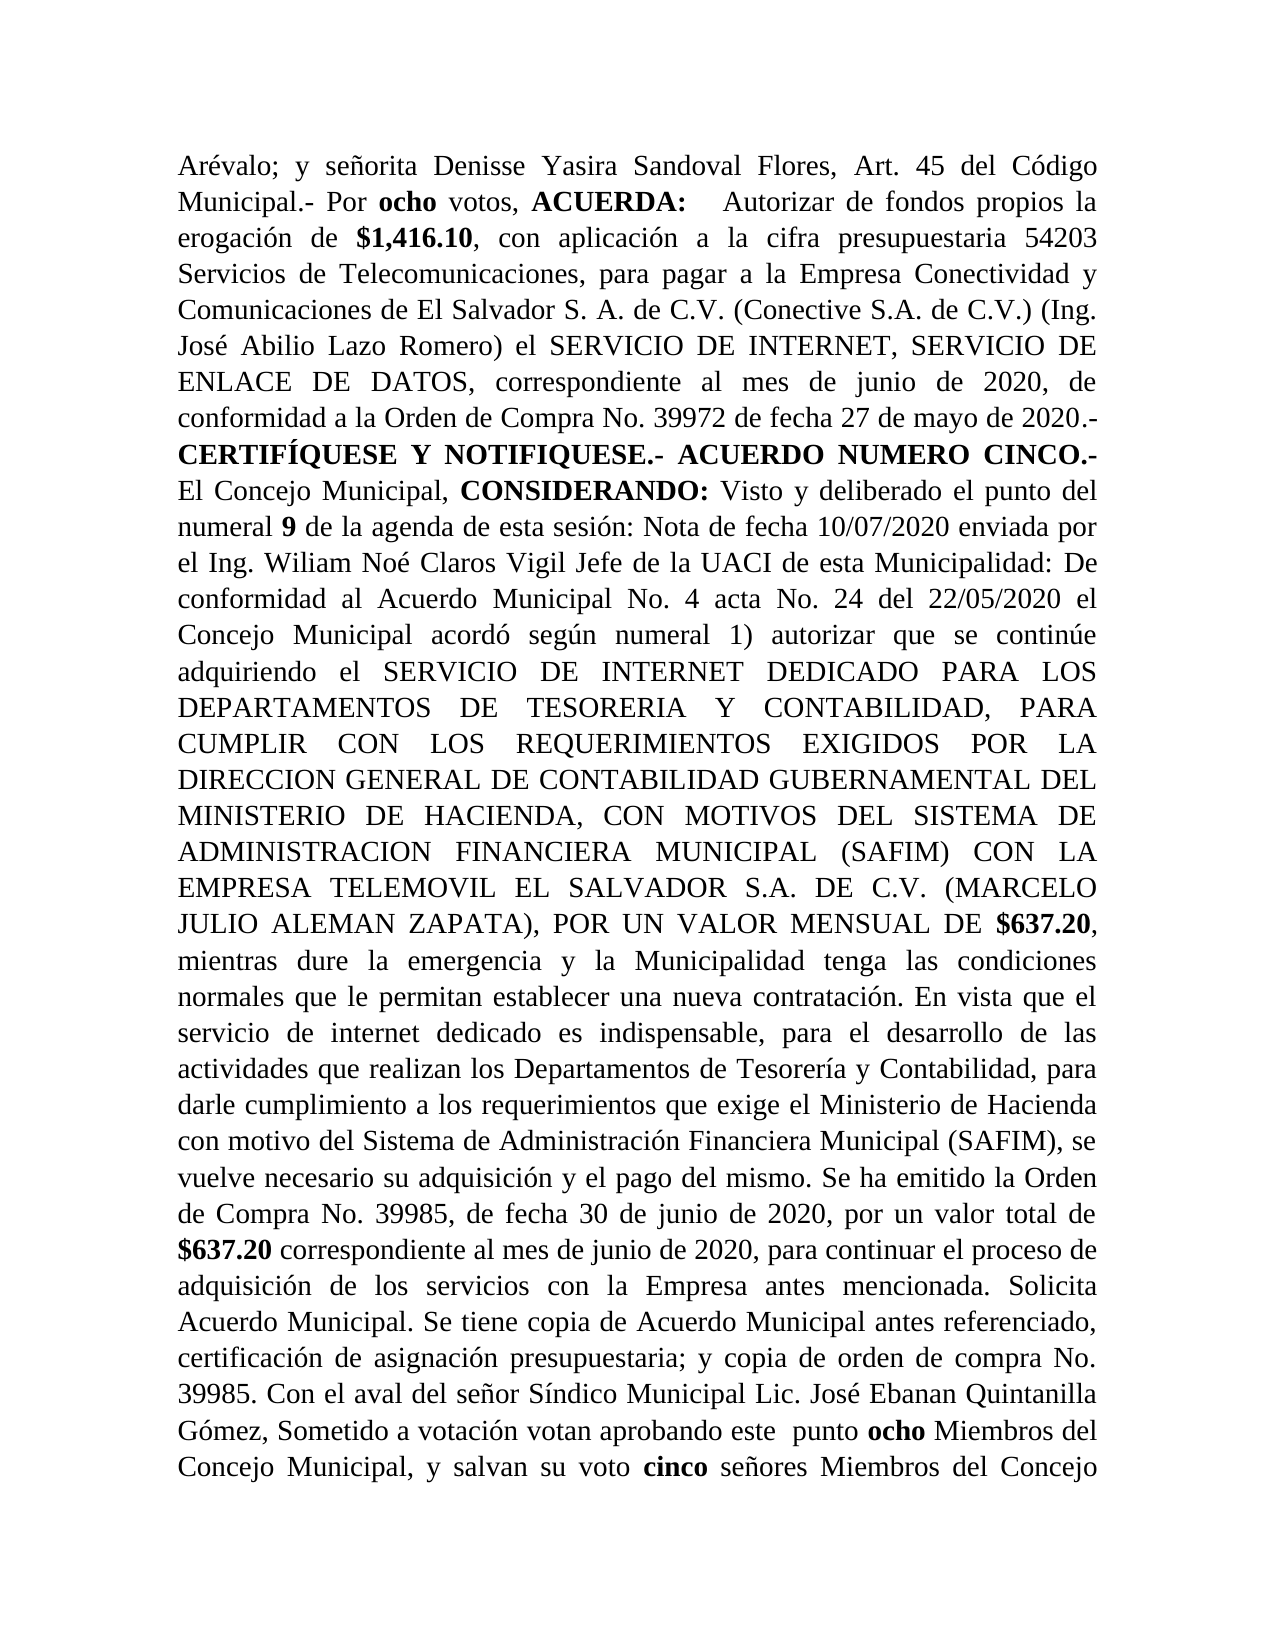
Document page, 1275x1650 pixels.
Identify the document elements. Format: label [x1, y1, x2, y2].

text [177, 148, 1098, 1482]
